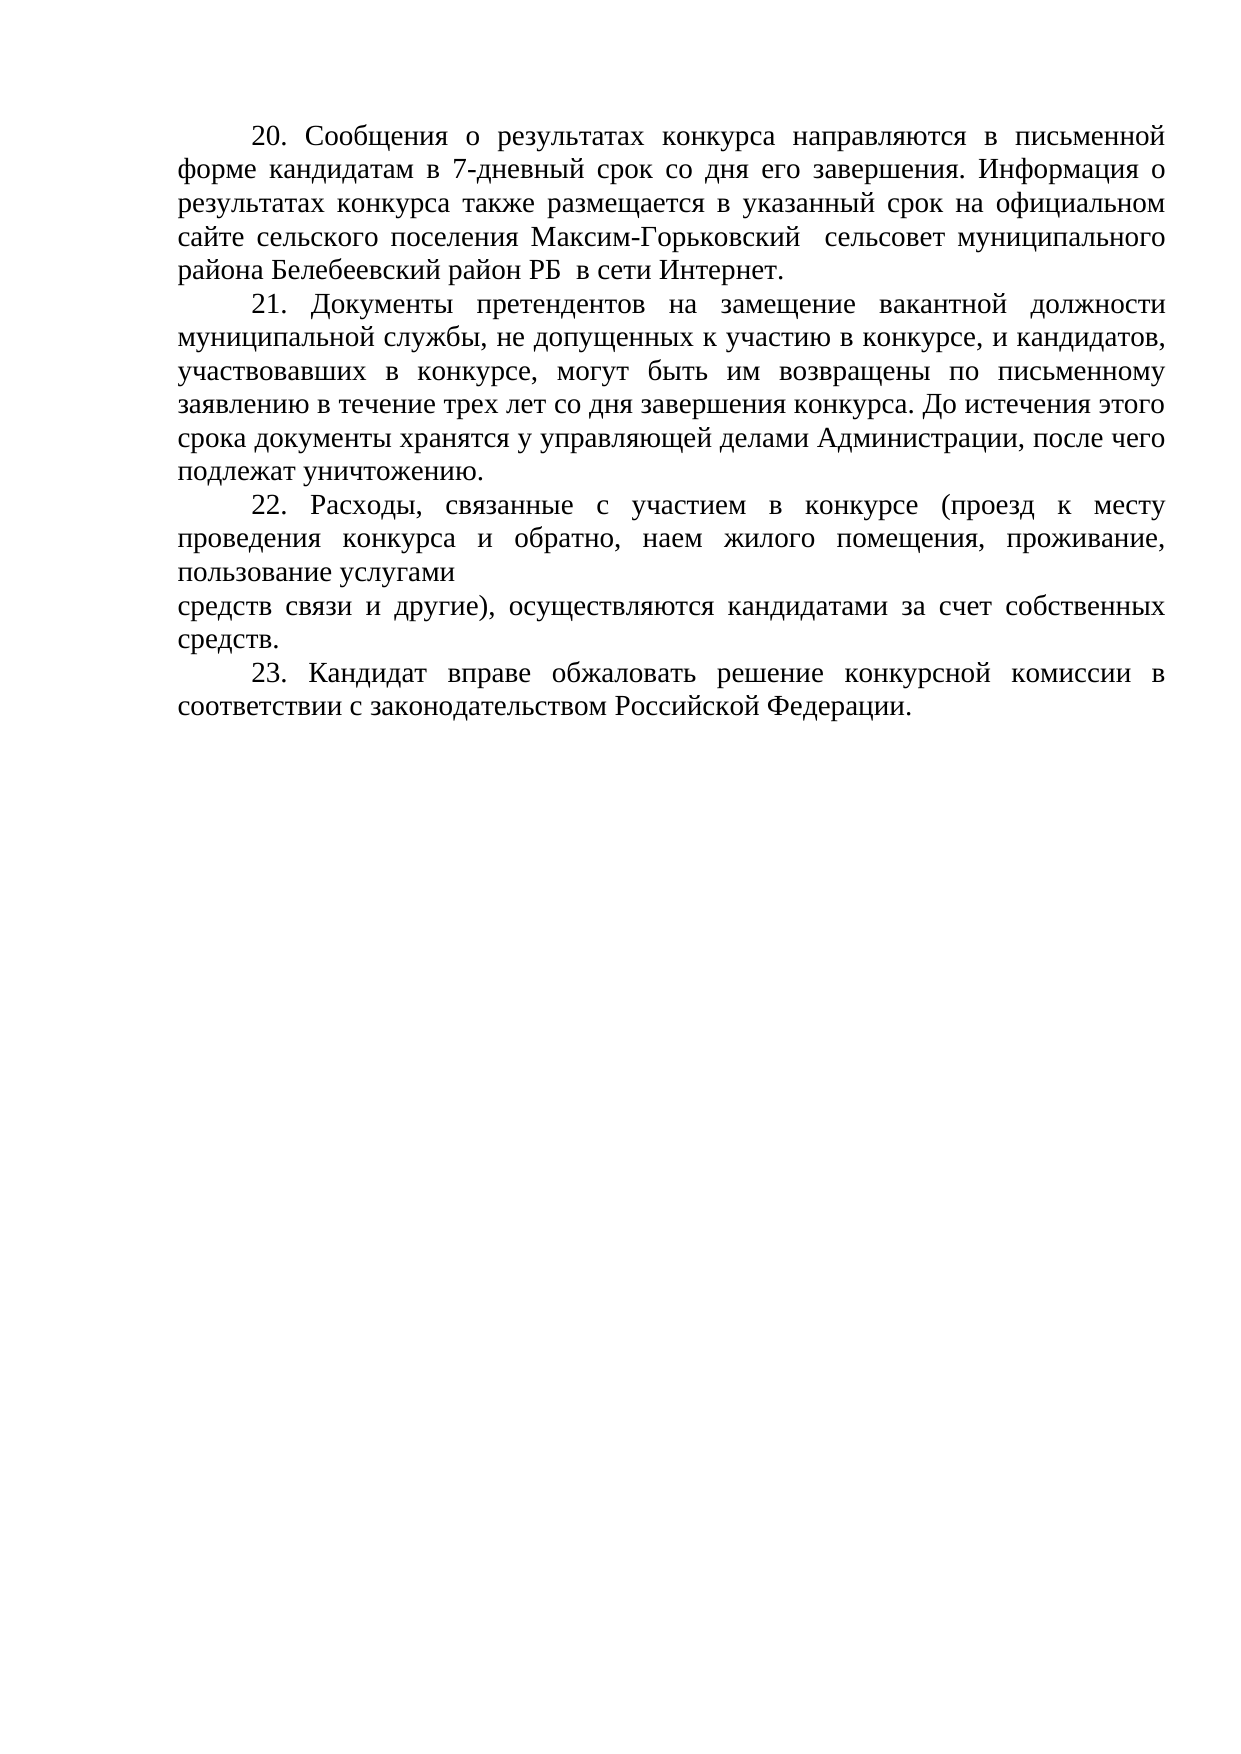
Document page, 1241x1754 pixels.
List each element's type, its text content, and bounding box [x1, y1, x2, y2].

text 23. Кандидат вправе обжаловать решение конкурсной комиссии в соответствии с законодательством Российской Федерации. [177, 655, 1167, 722]
text 21. Документы претендентов на замещение вакантной должности муниципальной службы, не допущенных к участию в конкурсе, и кандидатов, участвовавших в конкурсе, могут быть им возвращены по письменному заявлению в течение трех лет со дня завершения конкурса. До истечения этого срока документы хранятся у управляющей делами Администрации, после чего подлежат уничтожению. [177, 286, 1167, 487]
text средств связи и другие), осуществляются кандидатами за счет собственных средств. [177, 588, 1167, 655]
text 20. Сообщения о результатах конкурса направляются в письменной форме кандидатам в 7-дневный срок со дня его завершения. Информация о результатах конкурса также размещается в указанный срок на официальном сайте сельского поселения Максим-Горьковский сельсовет муниципального района Белебеевский район РБ в сети Интернет. [177, 118, 1167, 286]
text 22. Расходы, связанные с участием в конкурсе (проезд к месту проведения конкурса и обратно, наем жилого помещения, проживание, пользование услугами [177, 487, 1167, 588]
